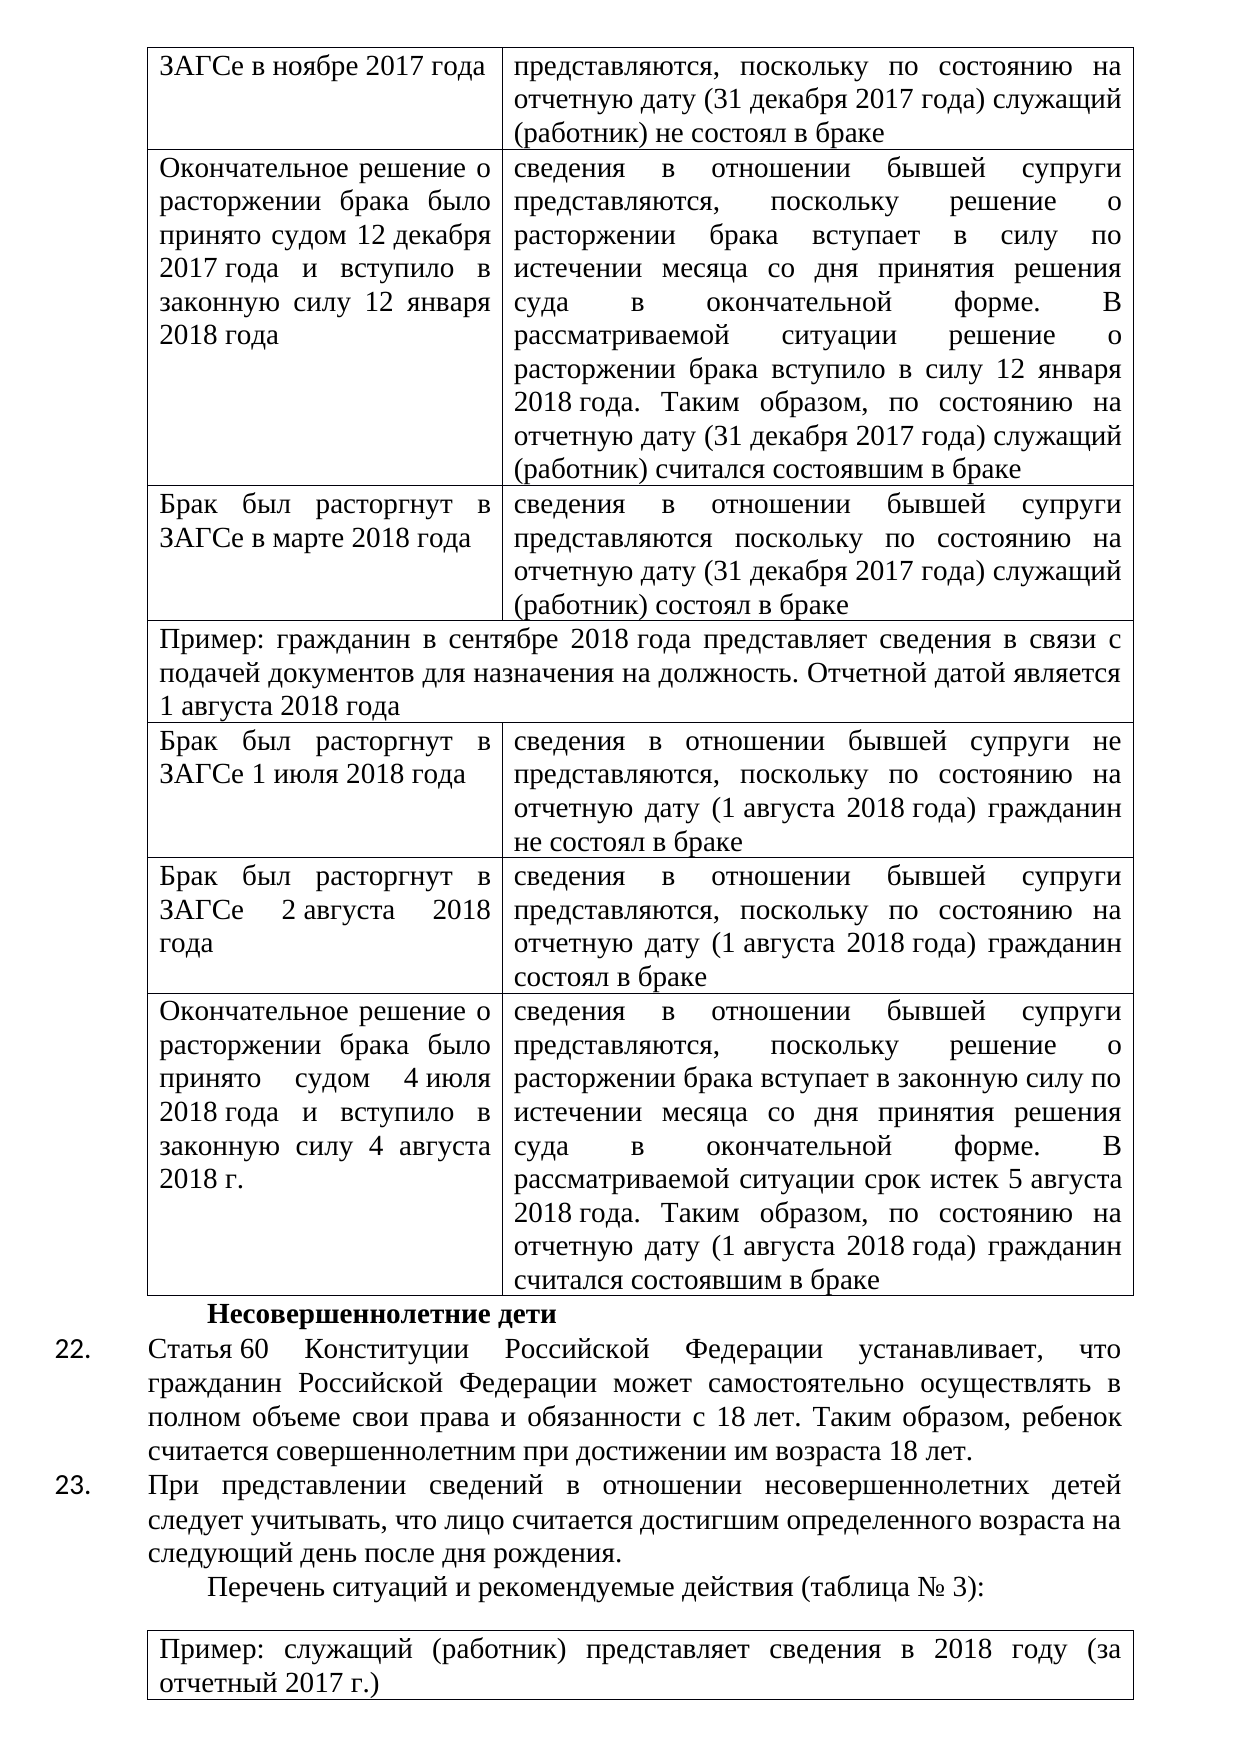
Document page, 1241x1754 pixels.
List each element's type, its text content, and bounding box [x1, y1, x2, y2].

table_cell Окончательное решение о расторжении брака было принято судом 12 декабря 2017 года и вступило в законную силу 12 января 2018 года [148, 150, 502, 485]
table_cell Пример: гражданин в сентябре 2018 года представляет сведения в связи с подачей документов для назначения на должность. Отчетной датой является 1 августа 2018 года [148, 621, 1133, 722]
table_cell Брак был расторгнут в ЗАГСе в марте 2018 года [148, 486, 502, 620]
table_cell сведения в отношении бывшей супруги представляются, поскольку решение о расторжении брака вступает в силу по истечении месяца со дня принятия решения суда в окончательной форме. В рассматриваемой ситуации решение о расторжении брака вступило в силу 12 января 2018 года. Таким образом, по состоянию на отчетную дату (31 декабря 2017 года) служащий (работник) считался состоявшим в браке [503, 150, 1133, 485]
table_cell сведения в отношении бывшей супруги не представляются, поскольку по состоянию на отчетную дату (1 августа 2018 года) гражданин не состоял в браке [503, 723, 1133, 857]
table_cell Брак был расторгнут в ЗАГСе 2 августа 2018 года [148, 858, 502, 992]
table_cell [503, 48, 1133, 149]
table_cell сведения в отношении бывшей супруги представляются, поскольку по состоянию на отчетную дату (1 августа 2018 года) гражданин состоял в браке [503, 858, 1133, 992]
table_cell сведения в отношении бывшей супруги представляются, поскольку решение о расторжении брака вступает в законную силу по истечении месяца со дня принятия решения суда в окончательной форме. В рассматриваемой ситуации срок истек 5 августа 2018 года. Таким образом, по состоянию на отчетную дату (1 августа 2018 года) гражданин считался состоявшим в браке [503, 994, 1133, 1295]
table_cell Брак был расторгнут в ЗАГСе 1 июля 2018 года [148, 723, 502, 857]
text Несовершеннолетние дети [148, 1296, 1122, 1330]
list При представлении сведений в отношении несовершеннолетних детей следует учитывать, что лицо считается достигшим определенного возраста на следующий день после дня рождения. [73, 1466, 1122, 1569]
table_header Пример: служащий (работник) представляет сведения в 2018 году (за отчетный 2017 г.) [148, 1631, 1133, 1698]
table_cell Окончательное решение о расторжении брака было принято судом 4 июля 2018 года и вступило в законную силу 4 августа 2018 г. [148, 994, 502, 1295]
table_cell сведения в отношении бывшей супруги представляются поскольку по состоянию на отчетную дату (31 декабря 2017 года) служащий (работник) состоял в браке [503, 486, 1133, 620]
list Статья 60 Конституции Российской Федерации устанавливает, что гражданин Российской Федерации может самостоятельно осуществлять в полном объеме свои права и обязанности с 18 лет. Таким образом, ребенок считается совершеннолетним при достижении им возраста 18 лет. [73, 1330, 1122, 1466]
text Перечень ситуаций и рекомендуемые действия (таблица № 3): [148, 1569, 1122, 1602]
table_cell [148, 48, 502, 149]
